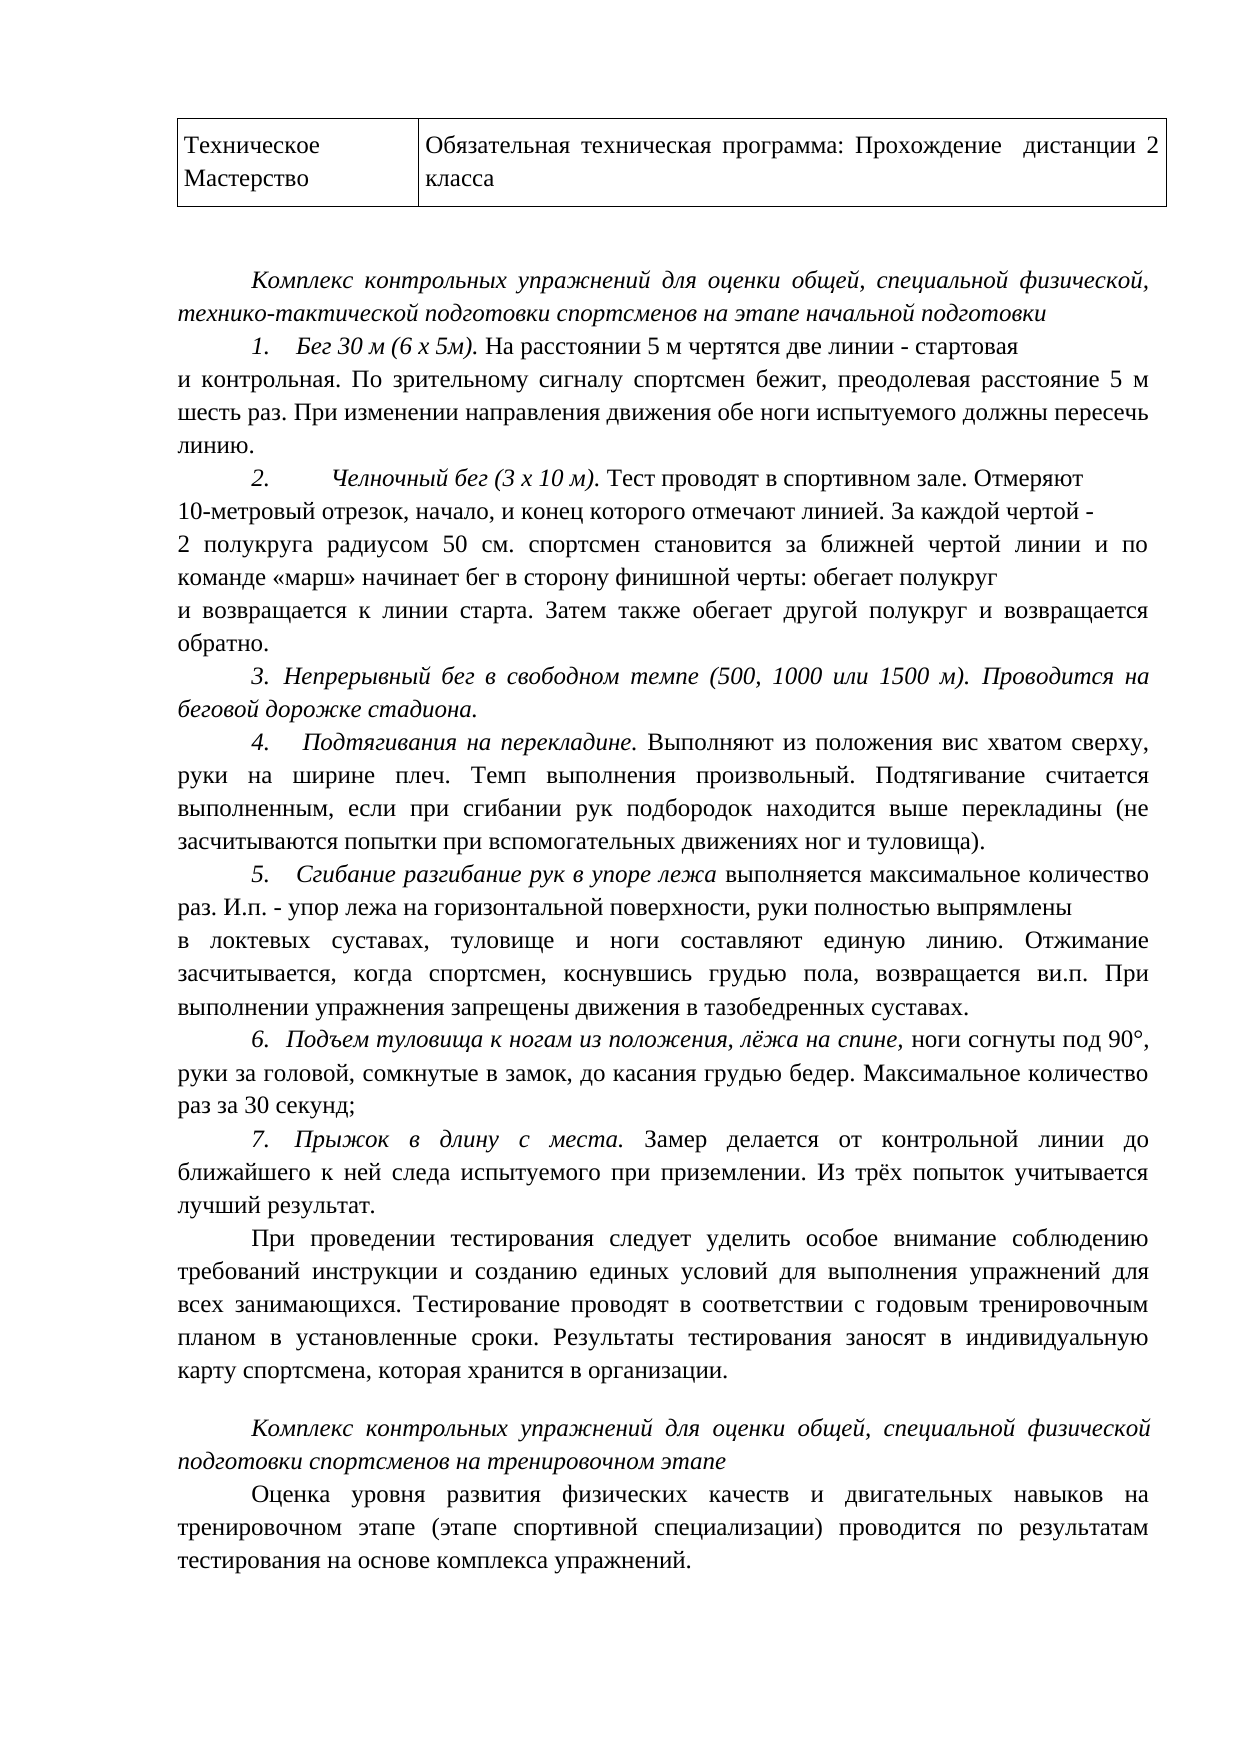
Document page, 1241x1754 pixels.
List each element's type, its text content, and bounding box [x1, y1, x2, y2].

list Сгибание разгибание рук в упоре лежа выполняется максимальное количество раз. И.п. - упор лежа на горизонтальной поверхности, руки полностью выпрямлены в локтевых суставах, туловище и ноги составляют единую линию. Отжимание засчитывается, когда спортсмен, коснувшись грудью пола, возвращается ви.п. При выполнении упражнения запрещены движения в тазобедренных суставах. [177, 859, 1149, 1020]
list Подъем туловища к ногам из положения, лёжа на спине, ноги согнуты под 90°, руки за головой, сомкнутые в замок, до касания грудью бедер. Максимальное количество раз за 30 секунд; [177, 1024, 1149, 1119]
text Оценка уровня развития физических качеств и двигательных навыков на тренировочном этапе (этапе спортивной специализации) проводится по результатам тестирования на основе комплекса упражнений. [177, 1479, 1149, 1574]
list Прыжок в длину с места. Замер делается от контрольной линии до ближайшего к ней следа испытуемого при приземлении. Из трёх попыток учитывается лучший результат. [177, 1124, 1149, 1218]
table_cell Техническое Мастерство [178, 119, 418, 206]
list Непрерывный бег в свободном темпе (500, 1000 или 1500 м). Проводится на беговой дорожке стадиона. [177, 661, 1149, 723]
list Бег 30 м (6 х 5м). На расстоянии 5 м чертятся две линии - стартовая [177, 331, 1149, 360]
text При проведении тестирования следует уделить особое внимание соблюдению требований инструкции и созданию единых условий для выполнения упражнений для всех занимающихся. Тестирование проводят в соответствии с годовым тренировочным планом в установленные сроки. Результаты тестирования заносят в индивидуальную карту спортсмена, которая хранится в организации. [177, 1223, 1149, 1383]
text и контрольная. По зрительному сигналу спортсмен бежит, преодолевая расстояние 5 м шесть раз. При изменении направления движения обе ноги испытуемого должны пересечь линию. [177, 364, 1149, 459]
text Комплекс контрольных упражнений для оценки общей, специальной физической, технико-тактической подготовки спортсменов на этапе начальной подготовки [177, 265, 1149, 327]
list Челночный бег (3 х 10 м). Тест проводят в спортивном зале. Отмеряют 10-метровый отрезок, начало, и конец которого отмечают линией. За каждой чертой - 2 полукруга радиусом 50 см. спортсмен становится за ближней чертой линии и по команде «марш» начинает бег в сторону финишной черты: обегает полукруг и возвращается к линии старта. Затем также обегает другой полукруг и возвращается обратно. [177, 463, 1149, 657]
text Комплекс контрольных упражнений для оценки общей, специальной физической подготовки спортсменов на тренировочном этапе [177, 1413, 1152, 1474]
list Подтягивания на перекладине. Выполняют из положения вис хватом сверху, руки на ширине плеч. Темп выполнения произвольный. Подтягивание считается выполненным, если при сгибании рук подбородок находится выше перекладины (не засчитываются попытки при вспомогательных движениях ног и туловища). [177, 727, 1149, 855]
table_cell Обязательная техническая программа: Прохождение дистанции 2 класса [419, 119, 1166, 206]
